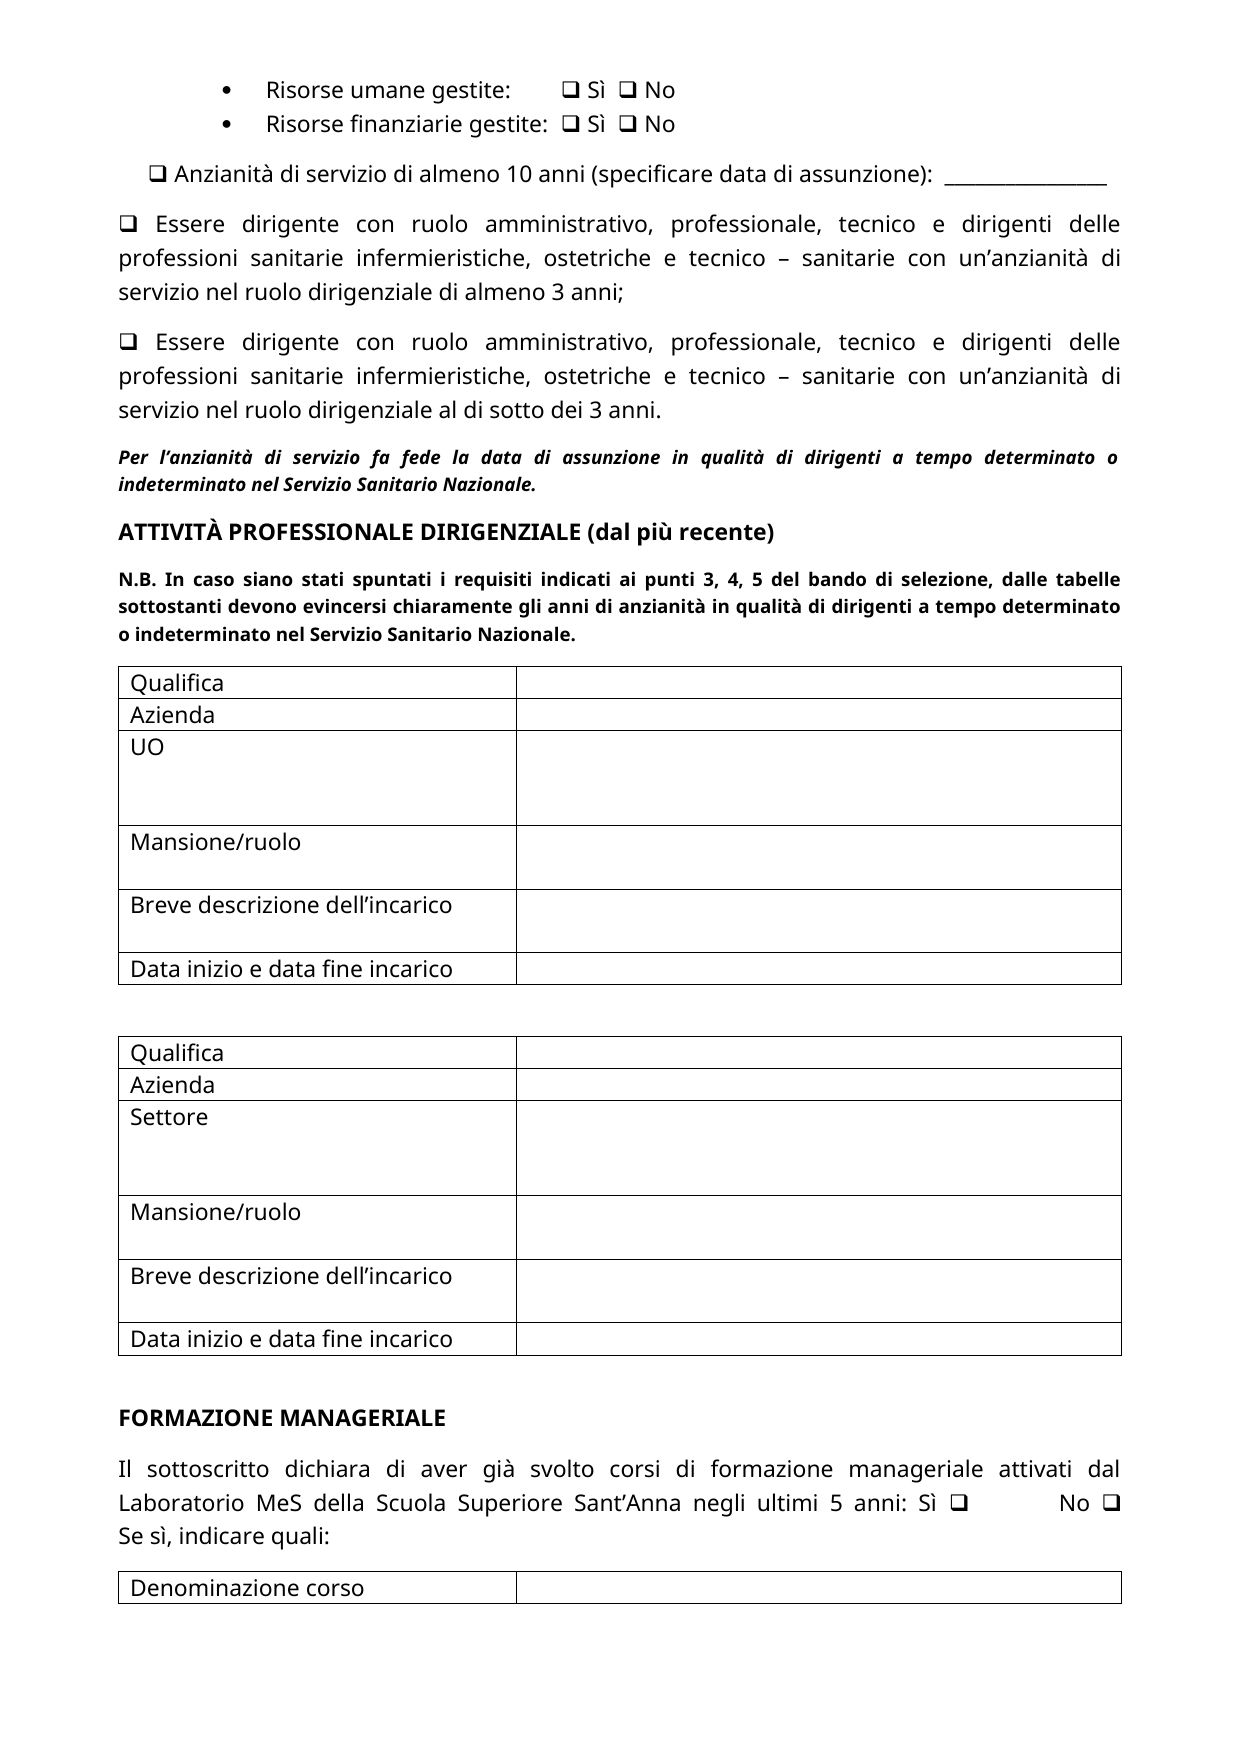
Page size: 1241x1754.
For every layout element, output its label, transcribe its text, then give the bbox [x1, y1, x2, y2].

table_cell Breve descrizione dell’incarico [119, 890, 516, 952]
text Essere dirigente con ruolo amministrativo, professionale, tecnico e dirigenti delle professioni sanitarie infermieristiche, ostetriche e tecnico – sanitarie con un’anzianità di servizio nel ruolo dirigenziale al di sotto dei 3 anni. [118, 326, 1122, 425]
table_header Denominazione corso [119, 1572, 516, 1603]
table_cell Data inizio e data fine incarico [119, 1323, 516, 1354]
text Anzianità di servizio di almeno 10 anni (specificare data di assunzione): ________________ [148, 158, 1122, 189]
table_cell [517, 953, 1121, 984]
table_cell [517, 1323, 1121, 1354]
text Il sottoscritto dichiara di aver già svolto corsi di formazione manageriale attivati dal Laboratorio MeS della Scuola Superiore Sant’Anna negli ultimi 5 anni: Sì No Se sì, indicare quali: [118, 1453, 1122, 1552]
table_cell [517, 731, 1121, 825]
text FORMAZIONE MANAGERIALE [118, 1402, 1122, 1434]
table_cell [517, 826, 1121, 888]
table_cell UO [119, 731, 516, 825]
table_cell [517, 1069, 1121, 1100]
table_cell Mansione/ruolo [119, 826, 516, 888]
list Risorse finanziarie gestite: Sì No [193, 108, 1122, 139]
table_cell Azienda [119, 1069, 516, 1100]
table_header [517, 1037, 1121, 1068]
table_header [517, 1572, 1121, 1603]
text ATTIVITÀ PROFESSIONALE DIRIGENZIALE (dal più recente) [118, 516, 1122, 547]
table_cell Settore [119, 1101, 516, 1195]
table_cell [517, 1260, 1121, 1322]
table_cell Azienda [119, 699, 516, 730]
table_cell Mansione/ruolo [119, 1196, 516, 1259]
table_cell Breve descrizione dell’incarico [119, 1260, 516, 1322]
table_cell [517, 1196, 1121, 1259]
table_cell [517, 1101, 1121, 1195]
list Risorse umane gestite: Sì No [193, 74, 1122, 105]
table_header Qualifica [119, 1037, 516, 1068]
text Per l’anzianità di servizio fa fede la data di assunzione in qualità di dirigenti a tempo determinato o indeterminato nel Servizio Sanitario Nazionale. [118, 444, 1122, 497]
text Essere dirigente con ruolo amministrativo, professionale, tecnico e dirigenti delle professioni sanitarie infermieristiche, ostetriche e tecnico – sanitarie con un’anzianità di servizio nel ruolo dirigenziale di almeno 3 anni; [118, 208, 1122, 307]
table_header Qualifica [119, 667, 516, 698]
table_cell Data inizio e data fine incarico [119, 953, 516, 984]
table_cell [517, 890, 1121, 952]
table_header [517, 667, 1121, 698]
text N.B. In caso siano stati spuntati i requisiti indicati ai punti 3, 4, 5 del bando di selezione, dalle tabelle sottostanti devono evincersi chiaramente gli anni di anzianità in qualità di dirigenti a tempo determinato o indeterminato nel Servizio Sanitario Nazionale. [118, 566, 1122, 647]
table_cell [517, 699, 1121, 730]
